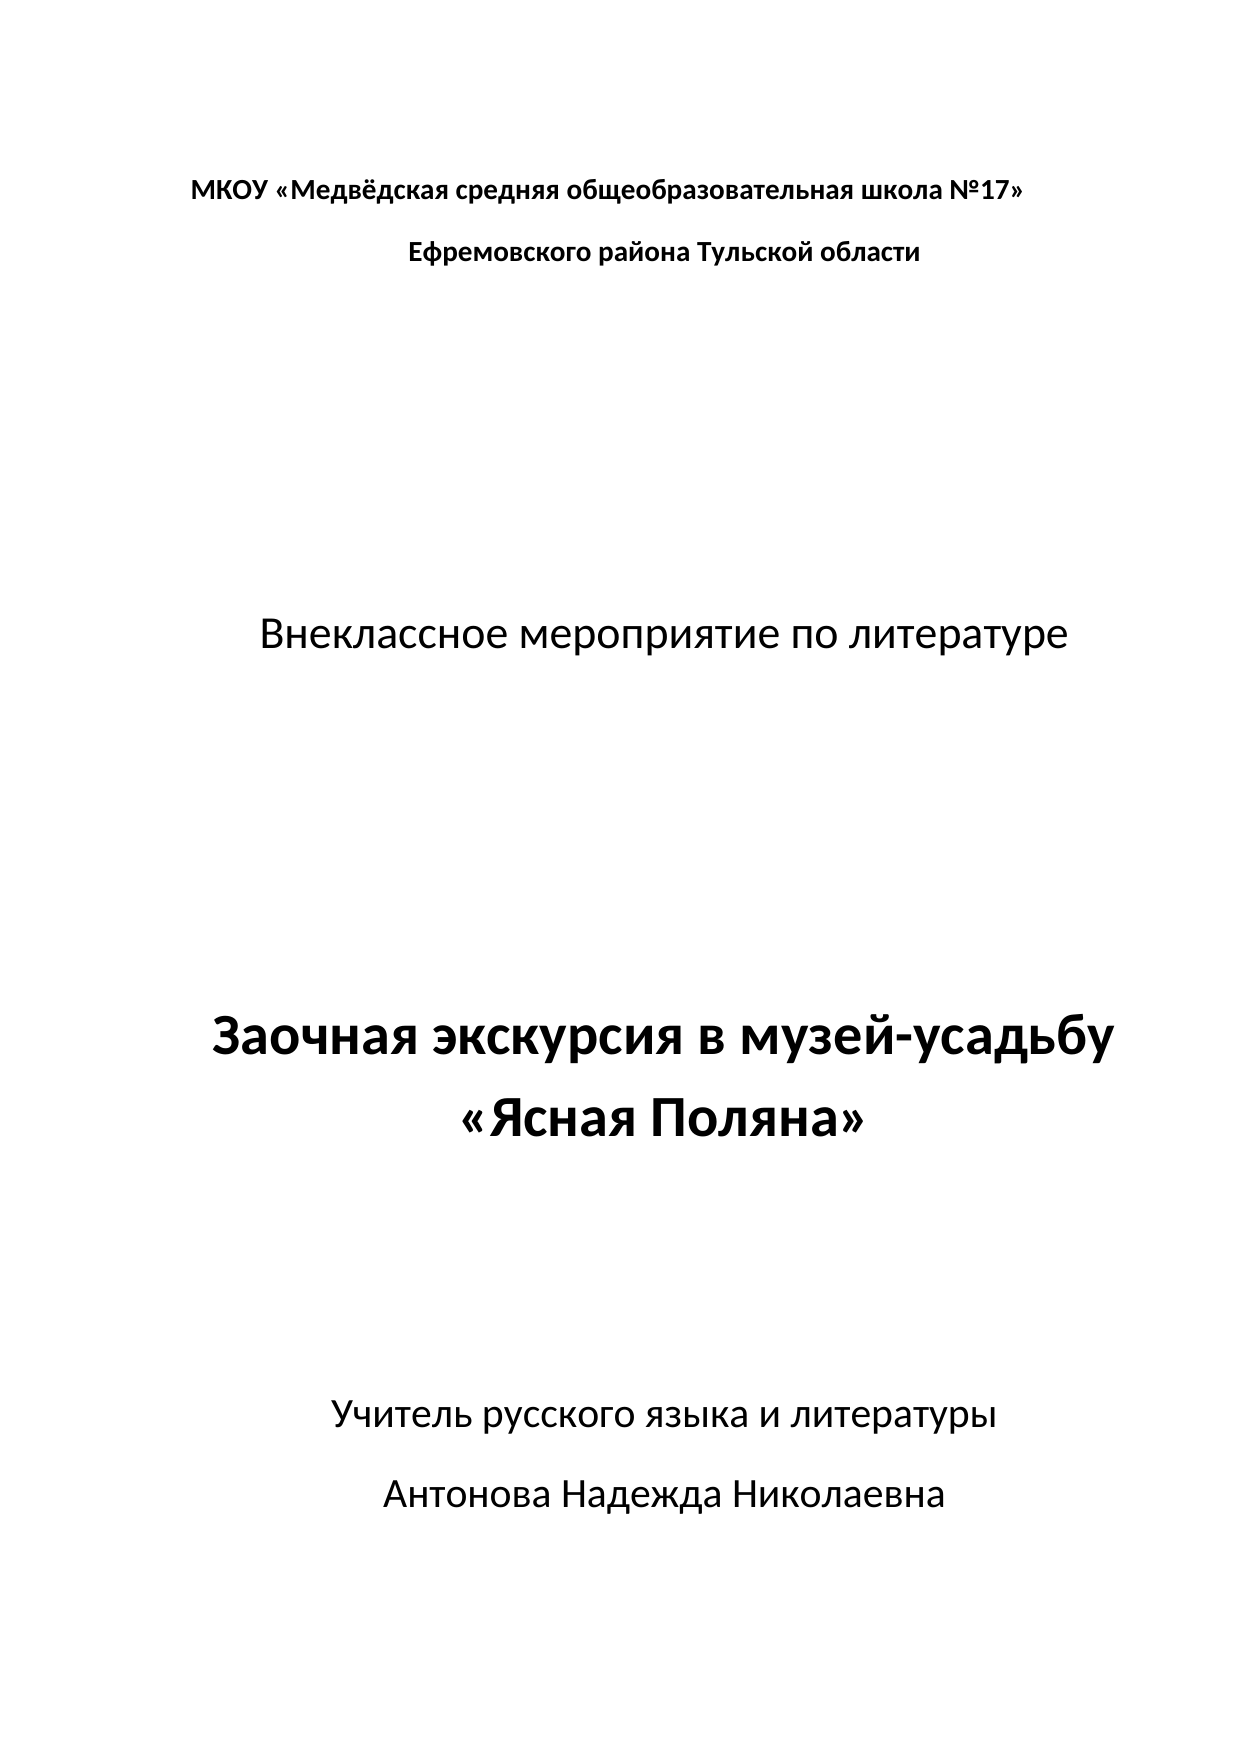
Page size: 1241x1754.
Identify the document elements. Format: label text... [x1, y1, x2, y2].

text Внеклассное мероприятие по литературе [177, 603, 1152, 659]
text Антонова Надежда Николаевна [177, 1467, 1152, 1518]
text Заочная экскурсия в музей-усадьбу «Ясная Поляна» [177, 997, 1152, 1151]
text Ефремовского района Тульской области [177, 233, 1152, 268]
text МКОУ «Медвёдская средняя общеобразовательная школа №17» [177, 171, 1152, 207]
text Учитель русского языка и литературы [177, 1387, 1152, 1438]
